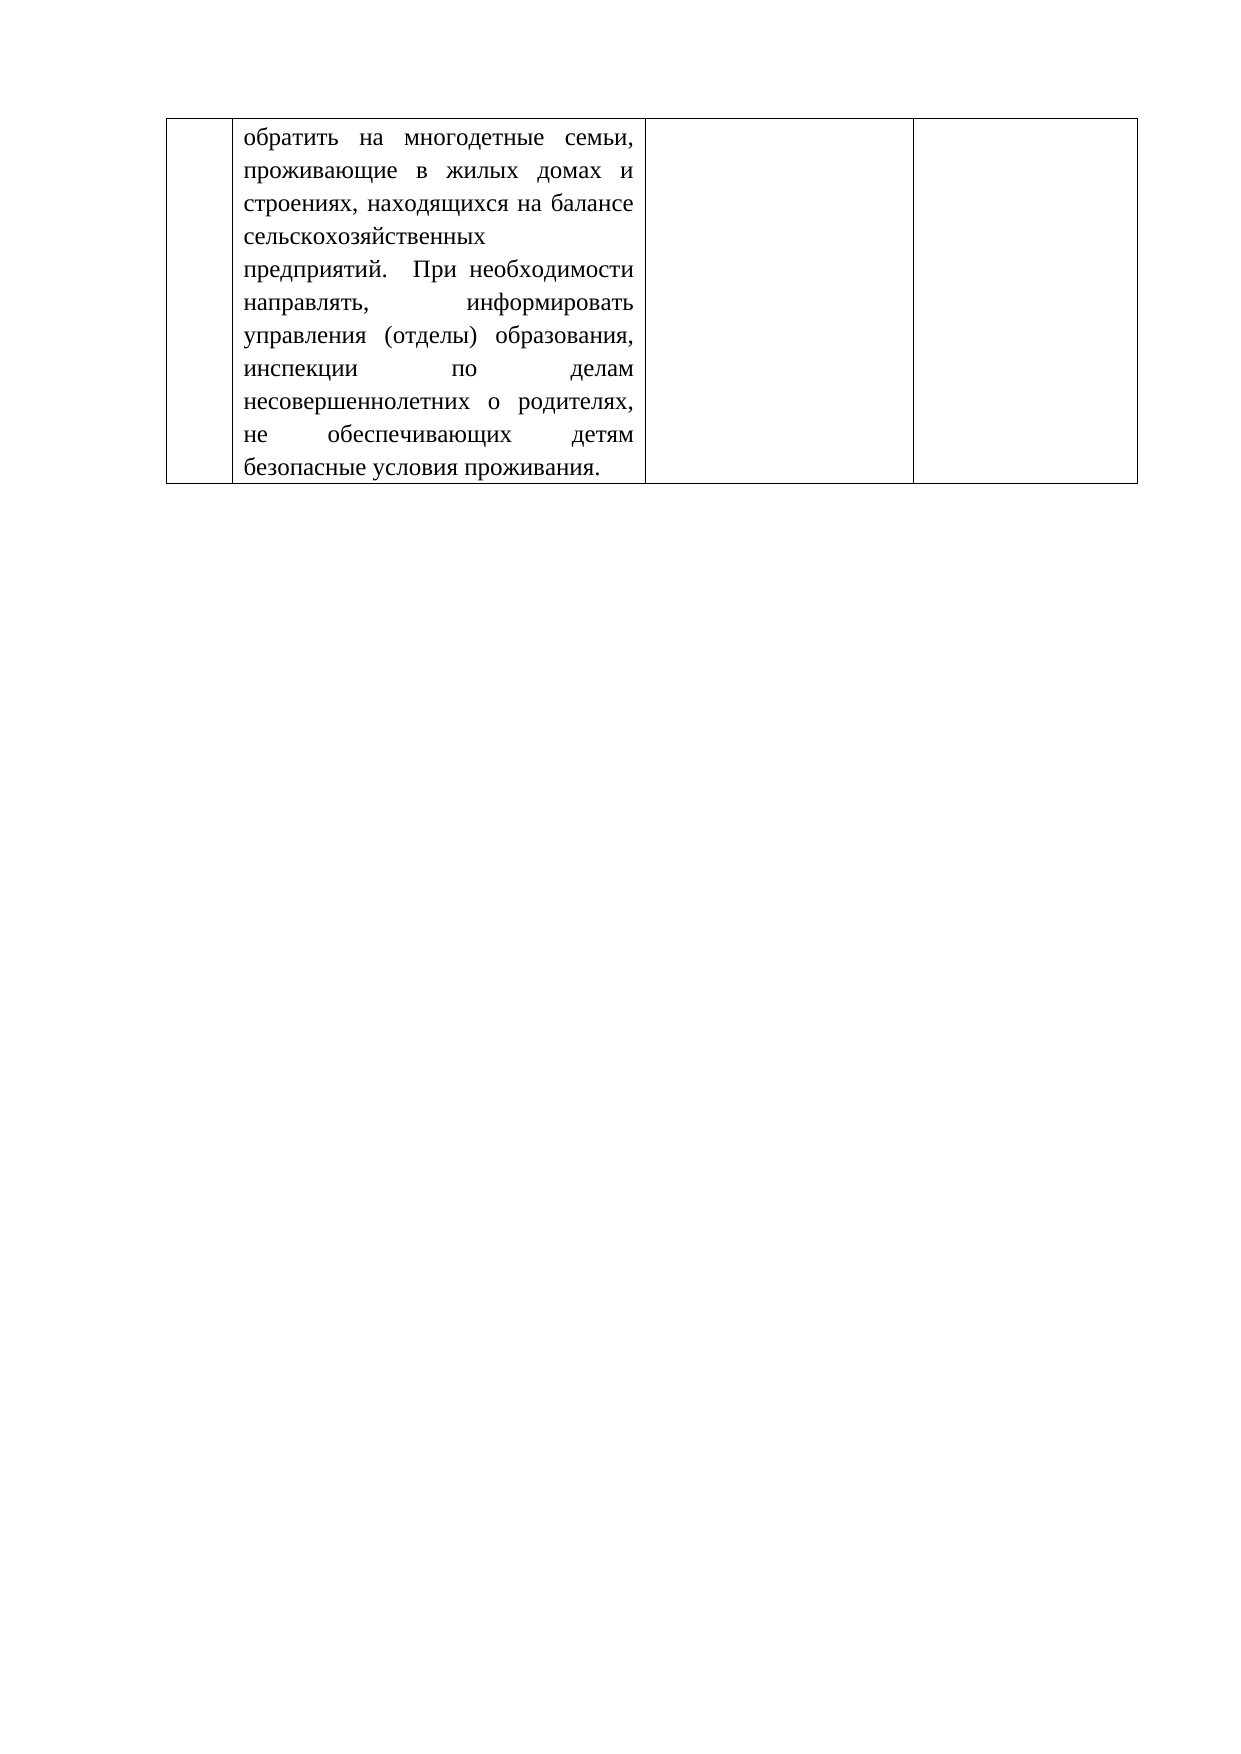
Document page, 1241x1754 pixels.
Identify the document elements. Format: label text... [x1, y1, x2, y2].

table_cell [914, 119, 1137, 482]
table_cell 7 [167, 119, 232, 482]
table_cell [646, 119, 913, 482]
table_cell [233, 119, 645, 482]
